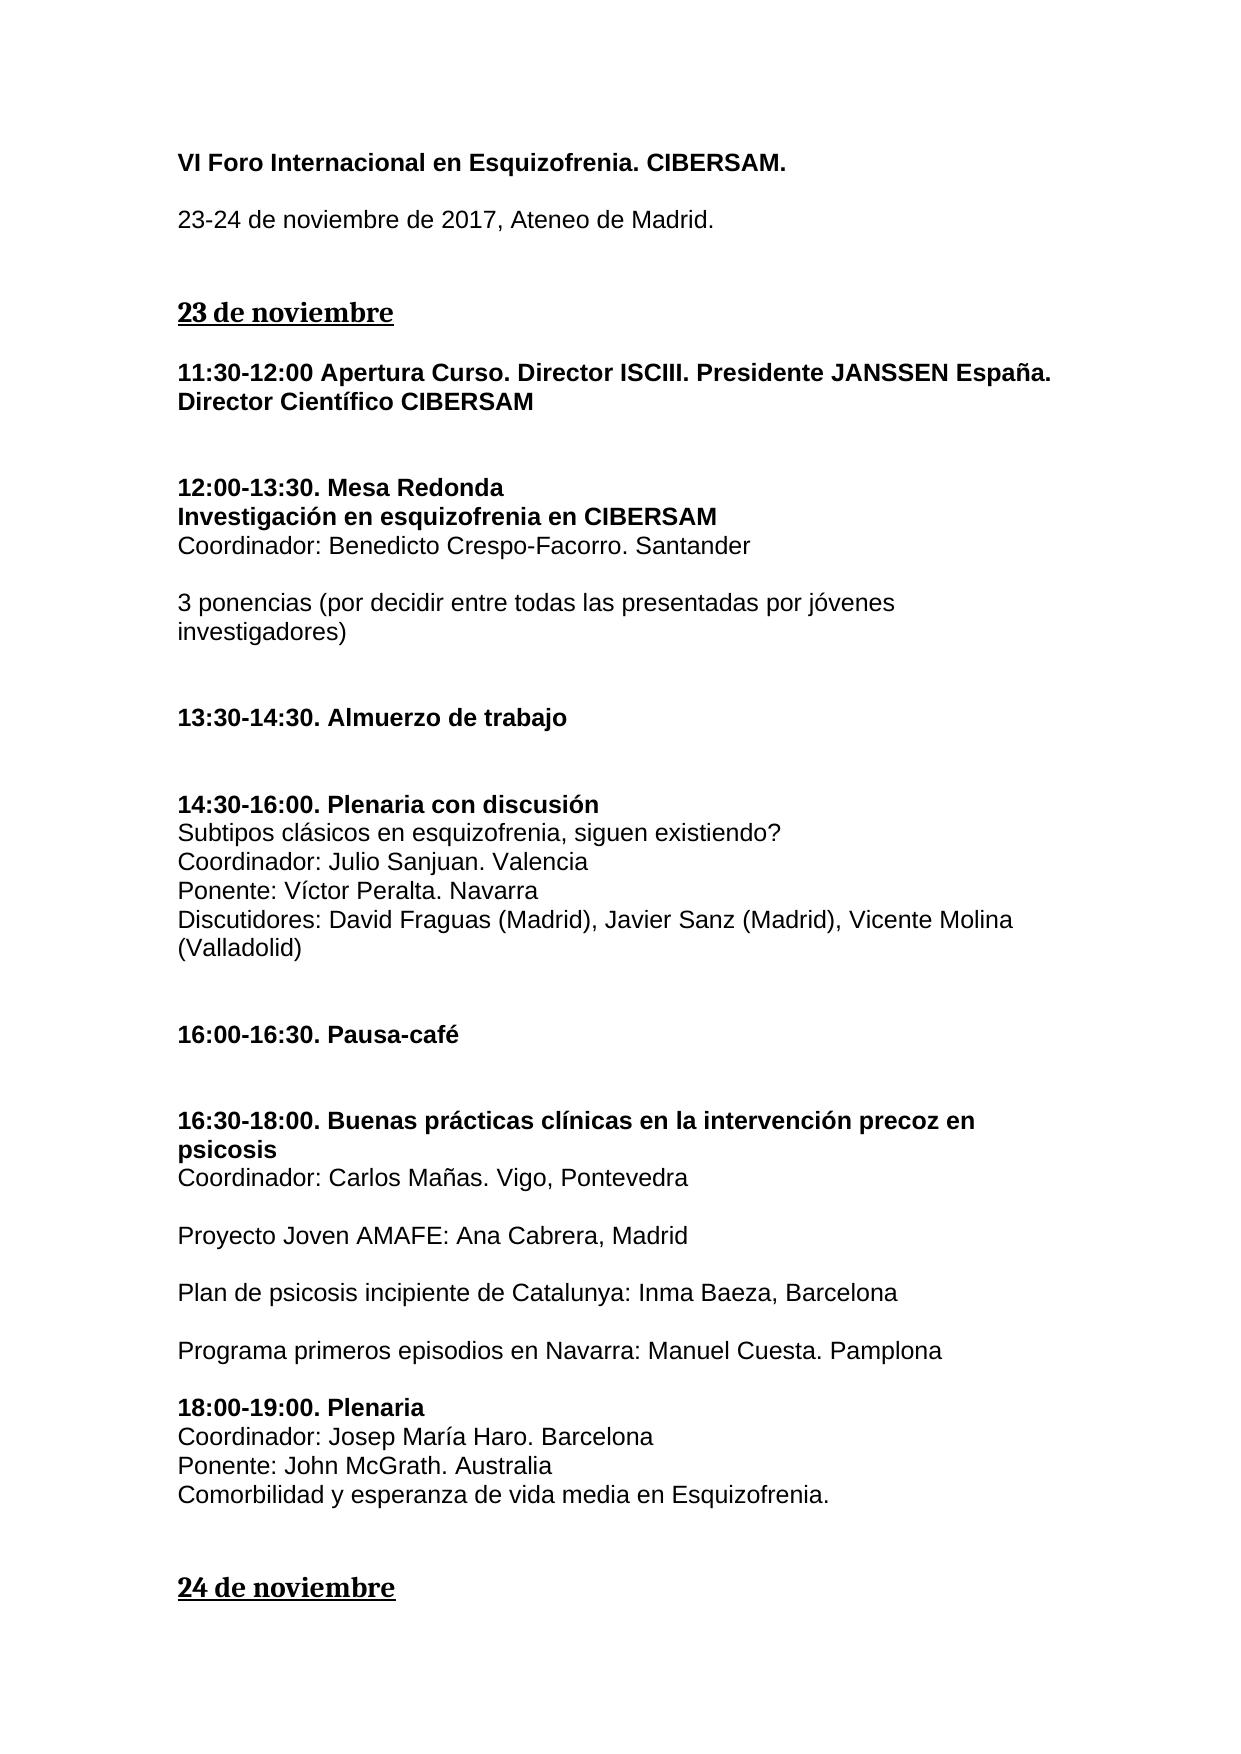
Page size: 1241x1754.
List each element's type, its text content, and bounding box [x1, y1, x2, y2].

text Coordinador: Josep María Haro. Barcelona [177, 1422, 1063, 1451]
text Discutidores: David Fraguas (Madrid), Javier Sanz (Madrid), Vicente Molina (Valladolid) [177, 905, 1063, 962]
text Programa primeros episodios en Navarra: Manuel Cuesta. Pamplona [177, 1336, 1063, 1365]
text 23-24 de noviembre de 2017, Ateneo de Madrid. [177, 205, 1063, 234]
text 11:30-12:00 Apertura Curso. Director ISCIII. Presidente JANSSEN España. Director Científico CIBERSAM [177, 358, 1063, 416]
text Proyecto Joven AMAFE: Ana Cabrera, Madrid [177, 1221, 1063, 1250]
text 13:30-14:30. Almuerzo de trabajo [177, 703, 1063, 732]
text Coordinador: Carlos Mañas. Vigo, Pontevedra [177, 1163, 1063, 1192]
text Ponente: Víctor Peralta. Navarra [177, 876, 1063, 905]
text Coordinador: Benedicto Crespo-Facorro. Santander [177, 531, 1063, 560]
text Subtipos clásicos en esquizofrenia, siguen existiendo? [177, 818, 1063, 847]
text 24 de noviembre [177, 1571, 1063, 1604]
text Plan de psicosis incipiente de Catalunya: Inma Baeza, Barcelona [177, 1278, 1063, 1307]
text 23 de noviembre [177, 296, 1063, 330]
text VI Foro Internacional en Esquizofrenia. CIBERSAM. [177, 148, 1063, 176]
text Coordinador: Julio Sanjuan. Valencia [177, 847, 1063, 876]
text Ponente: John McGrath. Australia [177, 1451, 1063, 1480]
text Investigación en esquizofrenia en CIBERSAM [177, 502, 1063, 531]
text Comorbilidad y esperanza de vida media en Esquizofrenia. [177, 1480, 1063, 1508]
text 12:00-13:30. Mesa Redonda [177, 473, 1063, 502]
text 3 ponencias (por decidir entre todas las presentadas por jóvenes investigadores) [177, 588, 1063, 646]
text 16:30-18:00. Buenas prácticas clínicas en la intervención precoz en psicosis [177, 1106, 1063, 1163]
text 18:00-19:00. Plenaria [177, 1393, 1063, 1422]
text 16:00-16:30. Pausa-café [177, 1020, 1063, 1048]
text 14:30-16:00. Plenaria con discusión [177, 790, 1063, 818]
